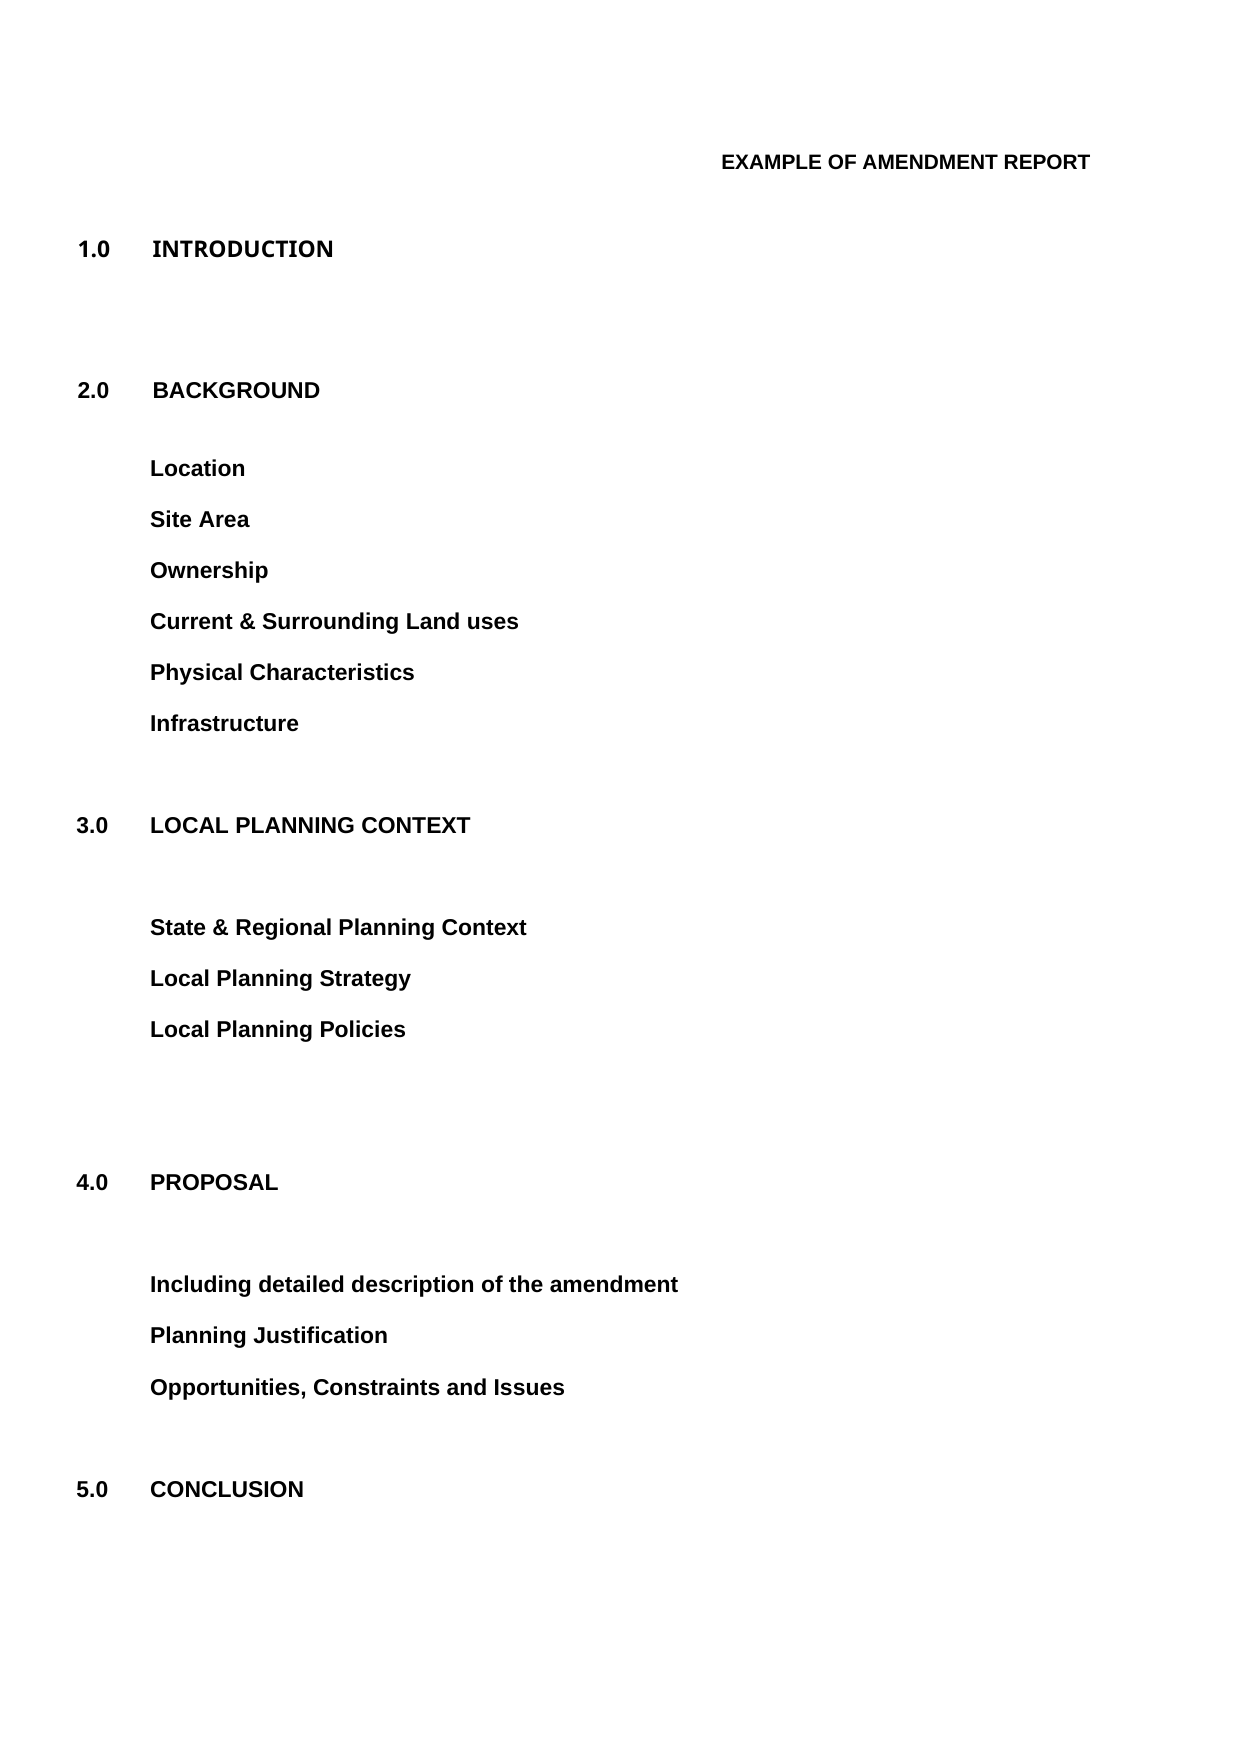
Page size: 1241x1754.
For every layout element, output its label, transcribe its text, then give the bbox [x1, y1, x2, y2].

text Infrastructure [150, 710, 1125, 736]
text Local Planning Policies [150, 1016, 1125, 1042]
text EXAMPLE OF AMENDMENT REPORT [150, 150, 1090, 174]
text 4.0 PROPOSAL [76, 1169, 1125, 1196]
text Site Area [150, 506, 1125, 532]
list INTRODUCTION [77, 232, 1125, 264]
text State & Regional Planning Context [150, 914, 1125, 940]
text Including detailed description of the amendment [150, 1271, 1125, 1298]
text Local Planning Strategy [150, 965, 1125, 991]
text Physical Characteristics [150, 659, 1125, 685]
list BACKGROUND [77, 377, 1125, 404]
text Planning Justification [150, 1322, 1125, 1349]
text 5.0 CONCLUSION [76, 1476, 1125, 1502]
text Opportunities, Constraints and Issues [150, 1373, 1125, 1400]
text Current & Surrounding Land uses [150, 608, 1125, 634]
text Location [150, 455, 1125, 481]
text 3.0 LOCAL PLANNING CONTEXT [76, 812, 1125, 838]
text Ownership [150, 557, 1125, 583]
